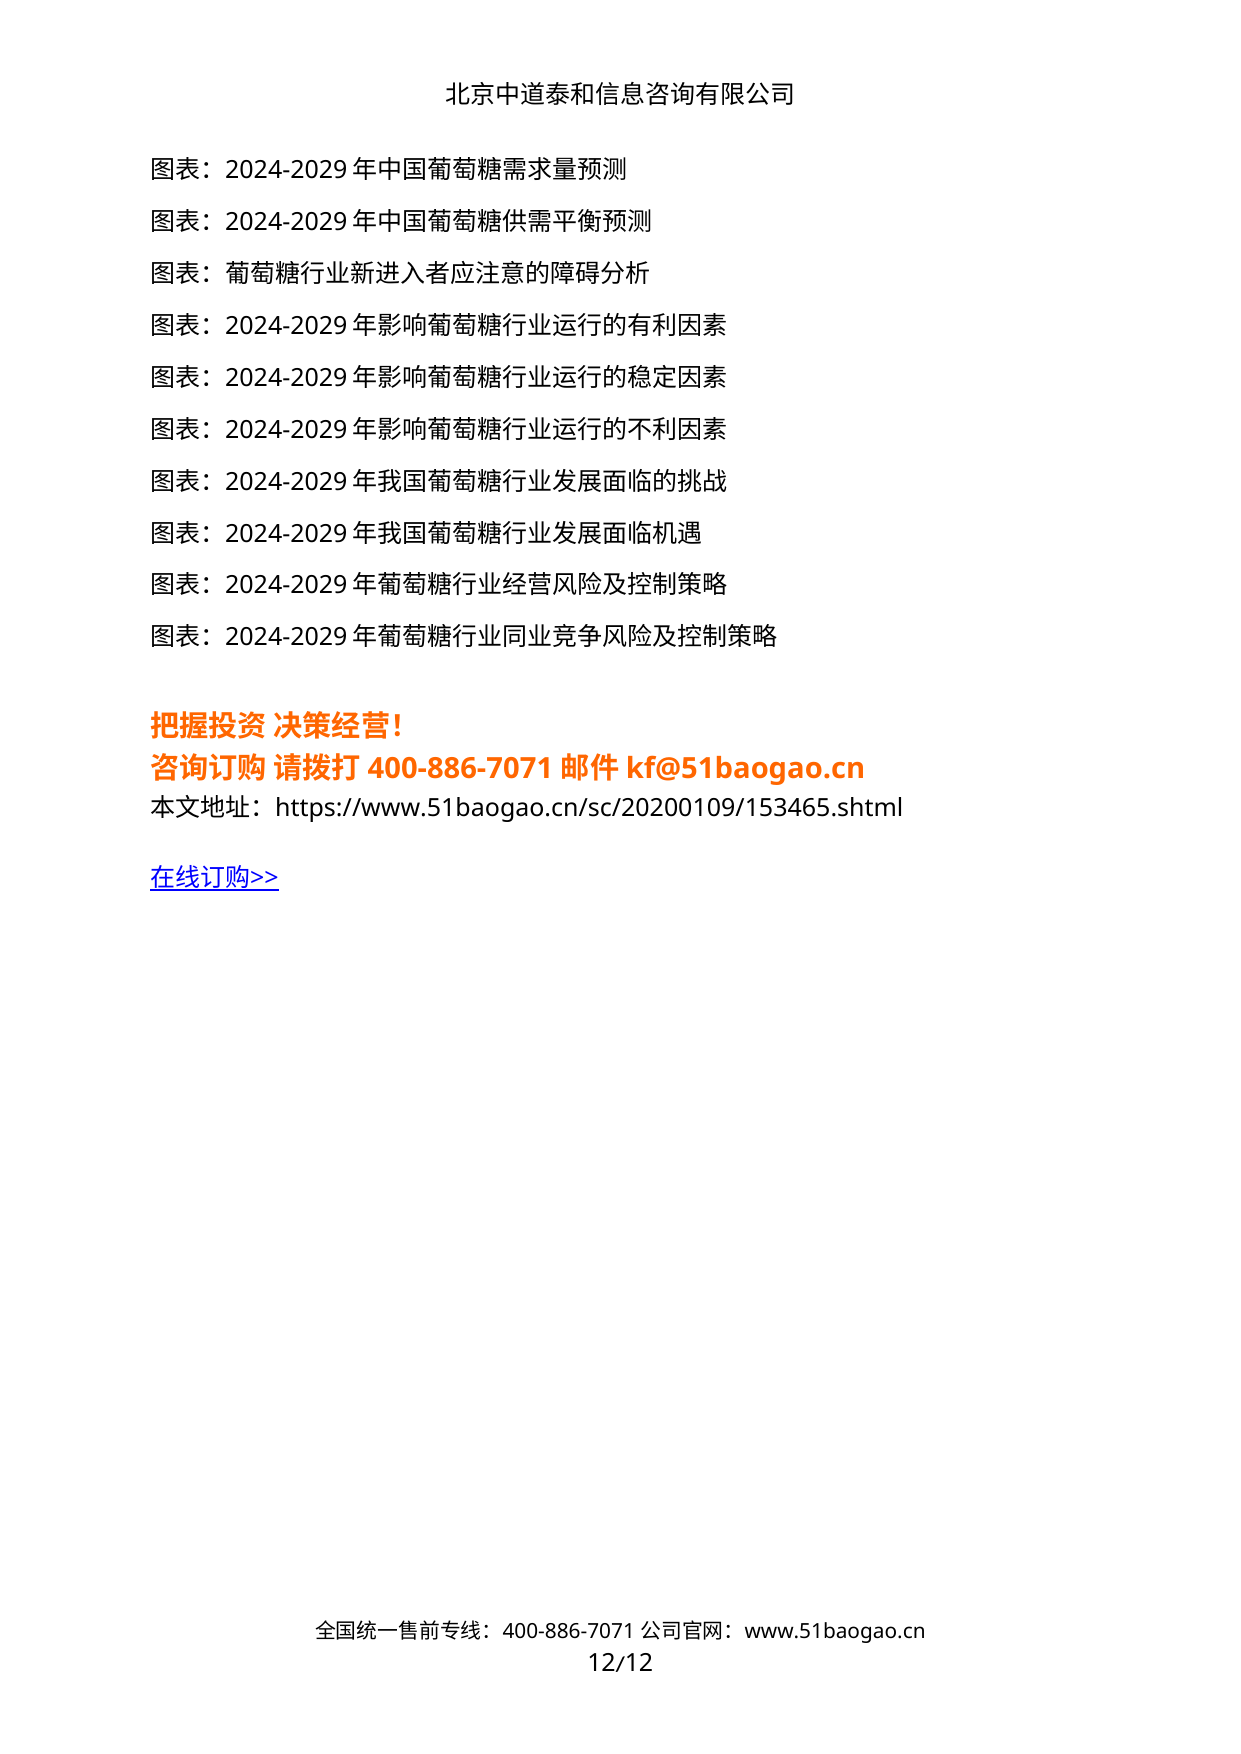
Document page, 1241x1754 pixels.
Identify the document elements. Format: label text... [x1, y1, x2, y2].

text 图表：2024-2029年我国葡萄糖行业发展面临的挑战 [150, 461, 1090, 497]
text 图表：2024-2029年中国葡萄糖需求量预测 [150, 150, 1090, 186]
text 在线订购>> [150, 824, 1090, 894]
text 图表：2024-2029年中国葡萄糖供需平衡预测 [150, 202, 1090, 238]
text 图表：2024-2029年葡萄糖行业经营风险及控制策略 [150, 565, 1090, 601]
text 图表：2024-2029年我国葡萄糖行业发展面临机遇 [150, 513, 1090, 549]
text 图表：葡萄糖行业新进入者应注意的障碍分析 [150, 254, 1090, 290]
text 图表：2024-2029年影响葡萄糖行业运行的不利因素 [150, 409, 1090, 446]
text 把握投资 决策经营！咨询订购 请拨打 400-886-7071 邮件 kf@51baogao.cn本文地址：https://www.51baogao.cn/sc/20200109/153465.shtml [150, 669, 1090, 824]
text 图表：2024-2029年葡萄糖行业同业竞争风险及控制策略 [150, 617, 1090, 653]
text 图表：2024-2029年影响葡萄糖行业运行的有利因素 [150, 306, 1090, 342]
text 图表：2024-2029年影响葡萄糖行业运行的稳定因素 [150, 357, 1090, 394]
